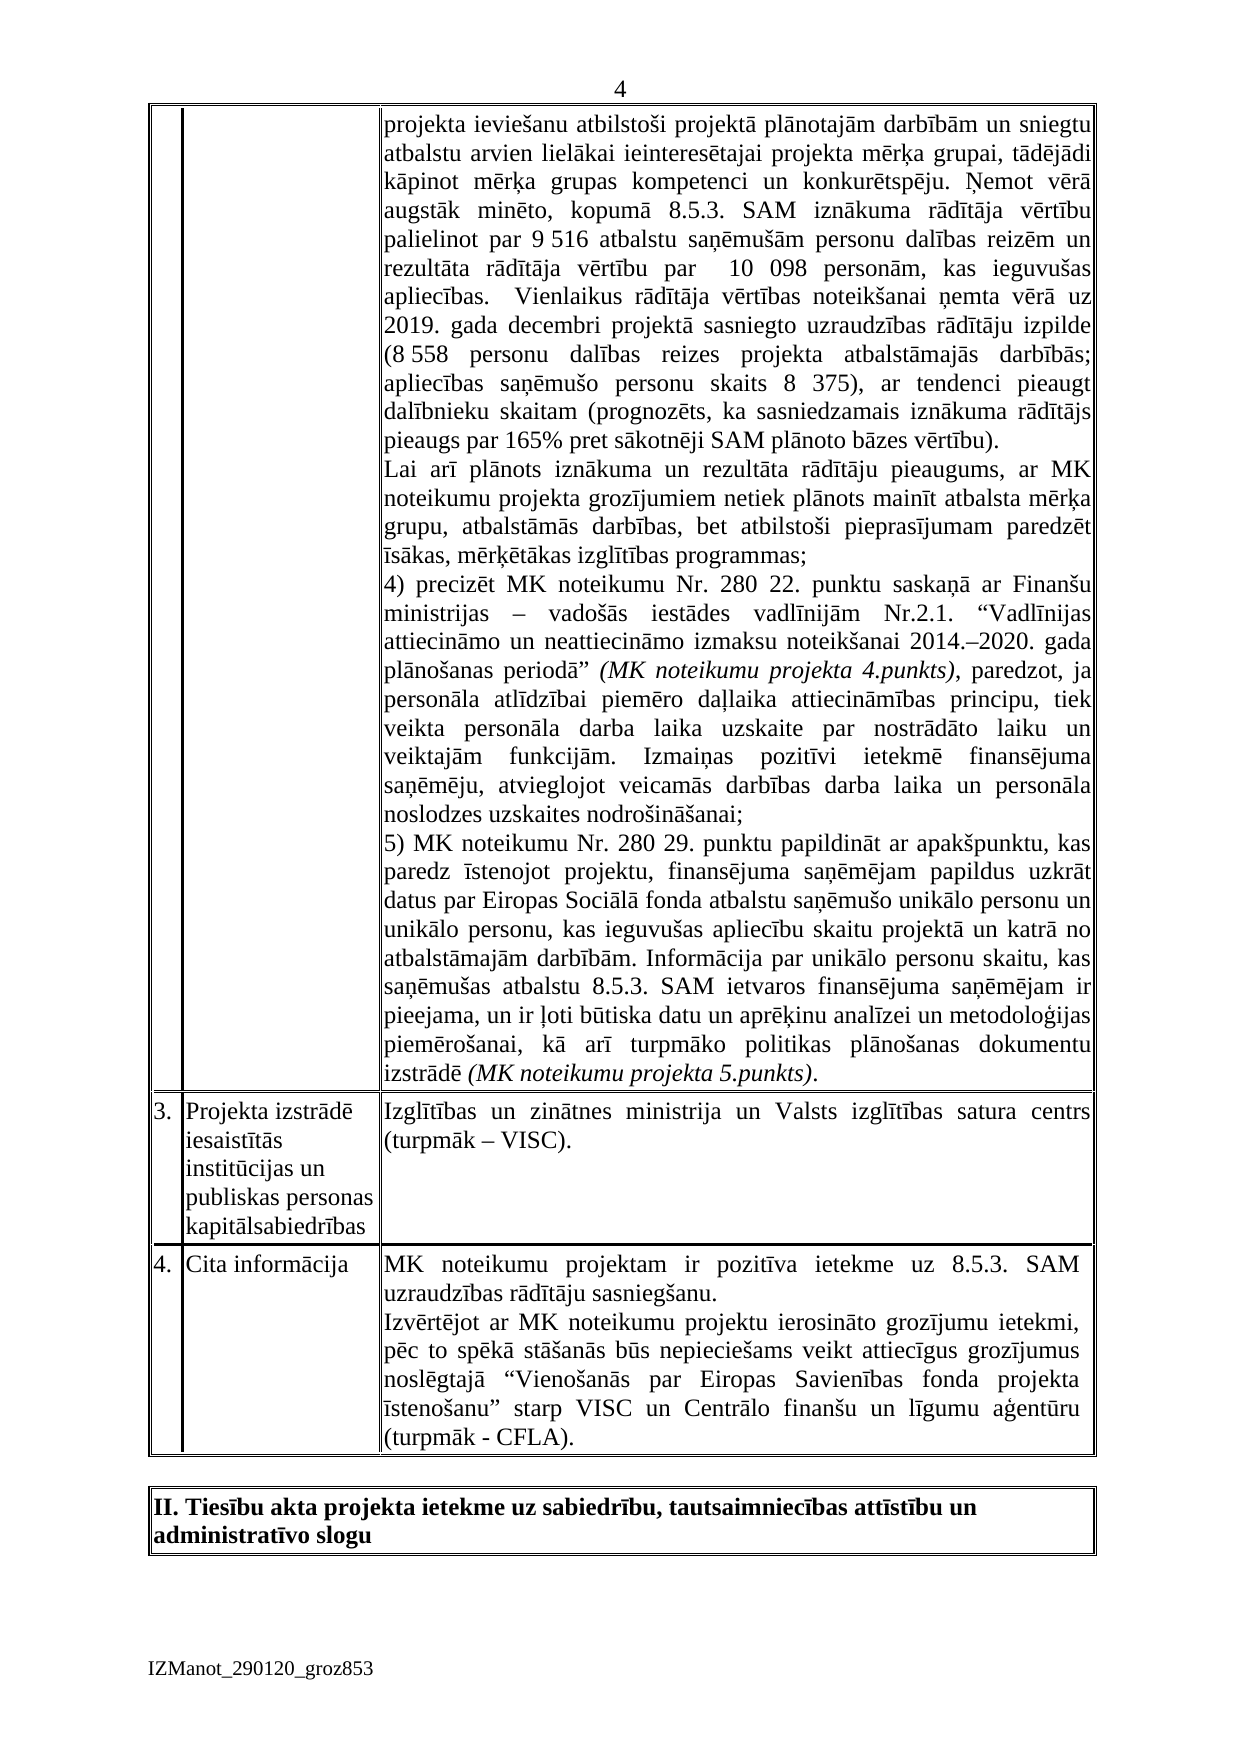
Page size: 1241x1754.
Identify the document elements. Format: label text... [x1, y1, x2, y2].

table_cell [182, 106, 381, 1089]
table_cell MK noteikumu projektam ir pozitīva ietekme uz 8.5.3. SAM uzraudzības rādītāju sasniegšanu. Izvērtējot ar MK noteikumu projektu ierosināto grozījumu ietekmi, pēc to spēkā stāšanās būs nepieciešams veikt attiecīgus grozījumus noslēgtajā “Vienošanās par Eiropas Savienības fonda projekta īstenošanu” starp VISC un Centrālo finanšu un līgumu aģentūru (turpmāk - CFLA). [381, 1243, 1095, 1453]
table_cell 3. [152, 1090, 181, 1243]
table_cell 2. [152, 106, 182, 1089]
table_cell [381, 106, 1093, 1089]
table_cell 4. [150, 1243, 182, 1453]
table_cell Projekta izstrādē iesaistītās institūcijas un publiskas personas kapitālsabiedrības [184, 1093, 379, 1243]
table_cell Cita informācija [182, 1246, 381, 1453]
table_cell Izglītības un zinātnes ministrija un Valsts izglītības satura centrs (turpmāk – VISC). [382, 1090, 1094, 1243]
table_header II. Tiesību akta projekta ietekme uz sabiedrību, tautsaimniecības attīstību un administratīvo slogu [152, 1489, 1093, 1552]
